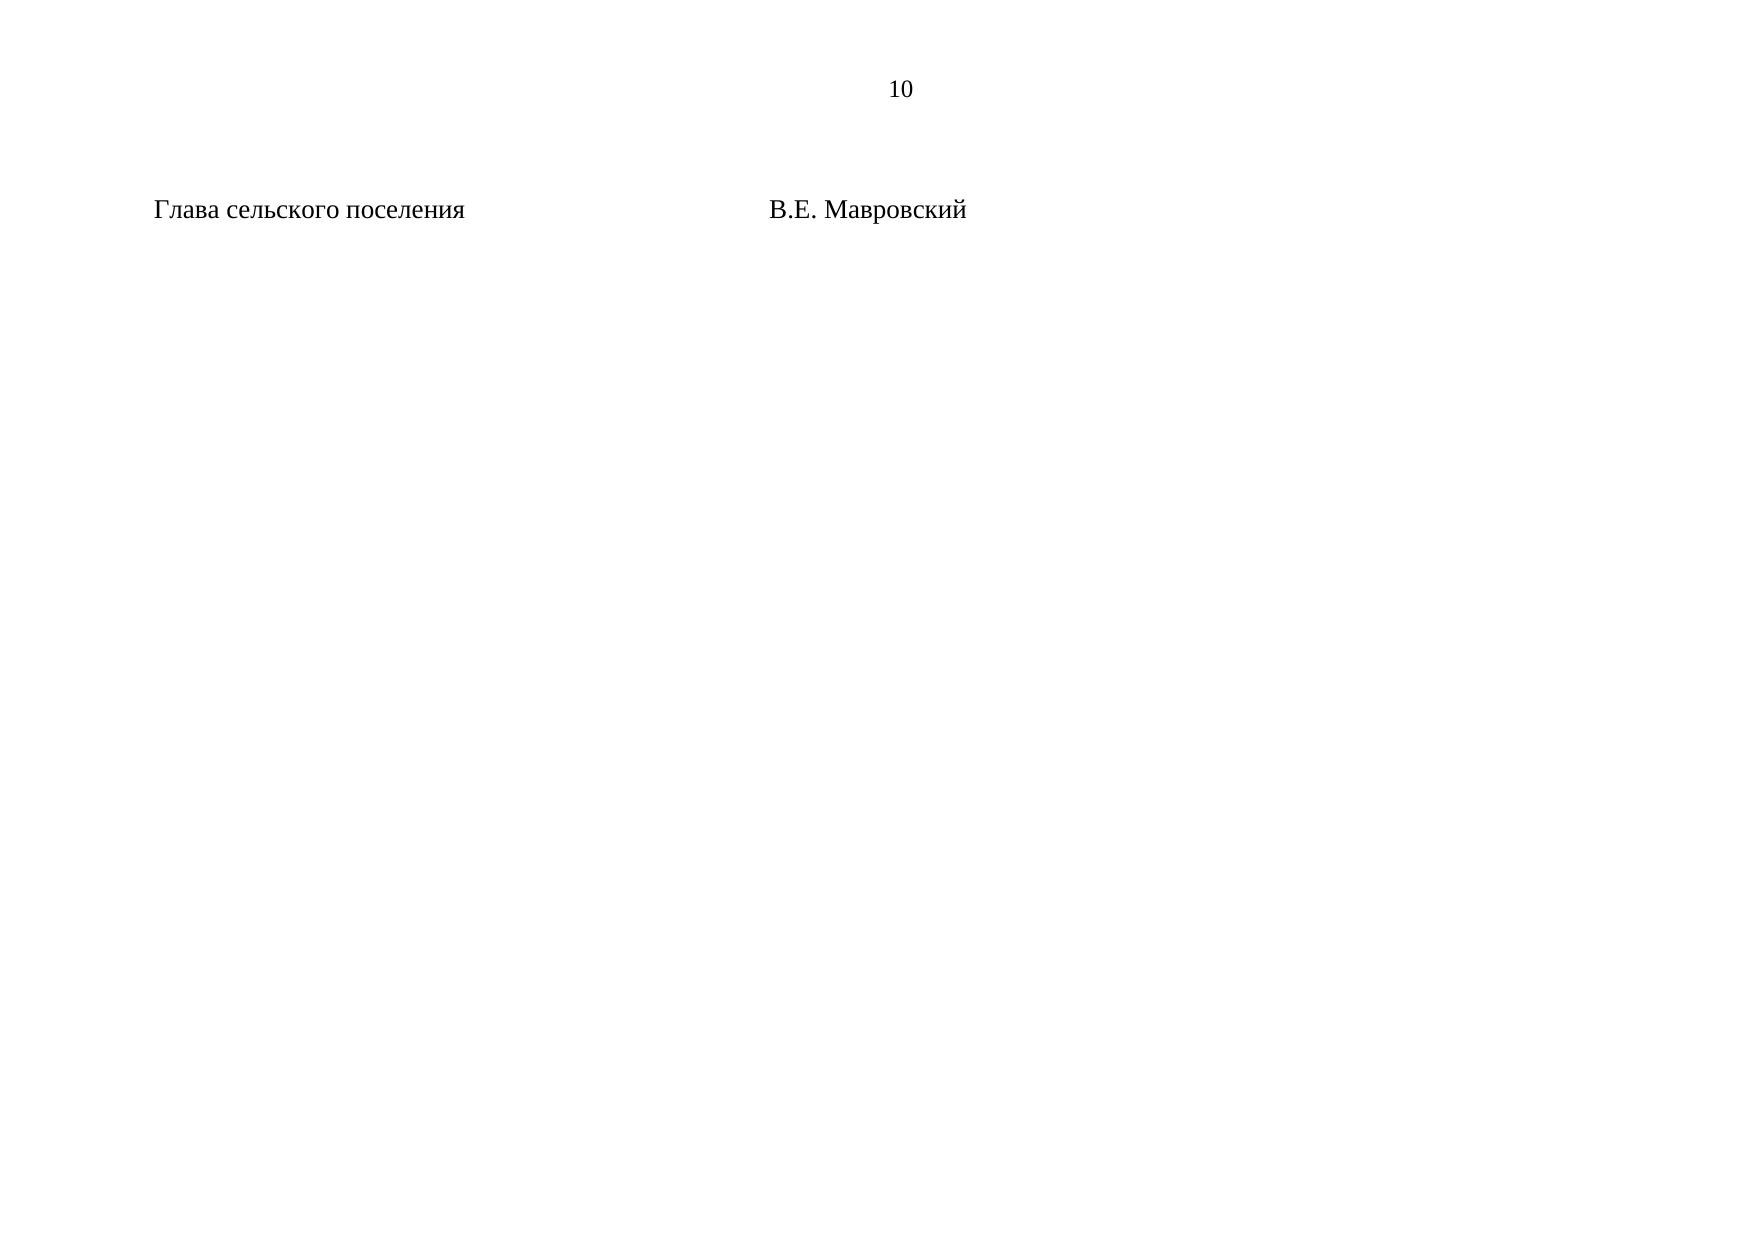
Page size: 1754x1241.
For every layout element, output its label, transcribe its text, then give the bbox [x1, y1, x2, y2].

text Глава сельского поселения В.Е. Мавровский [153, 194, 1648, 225]
